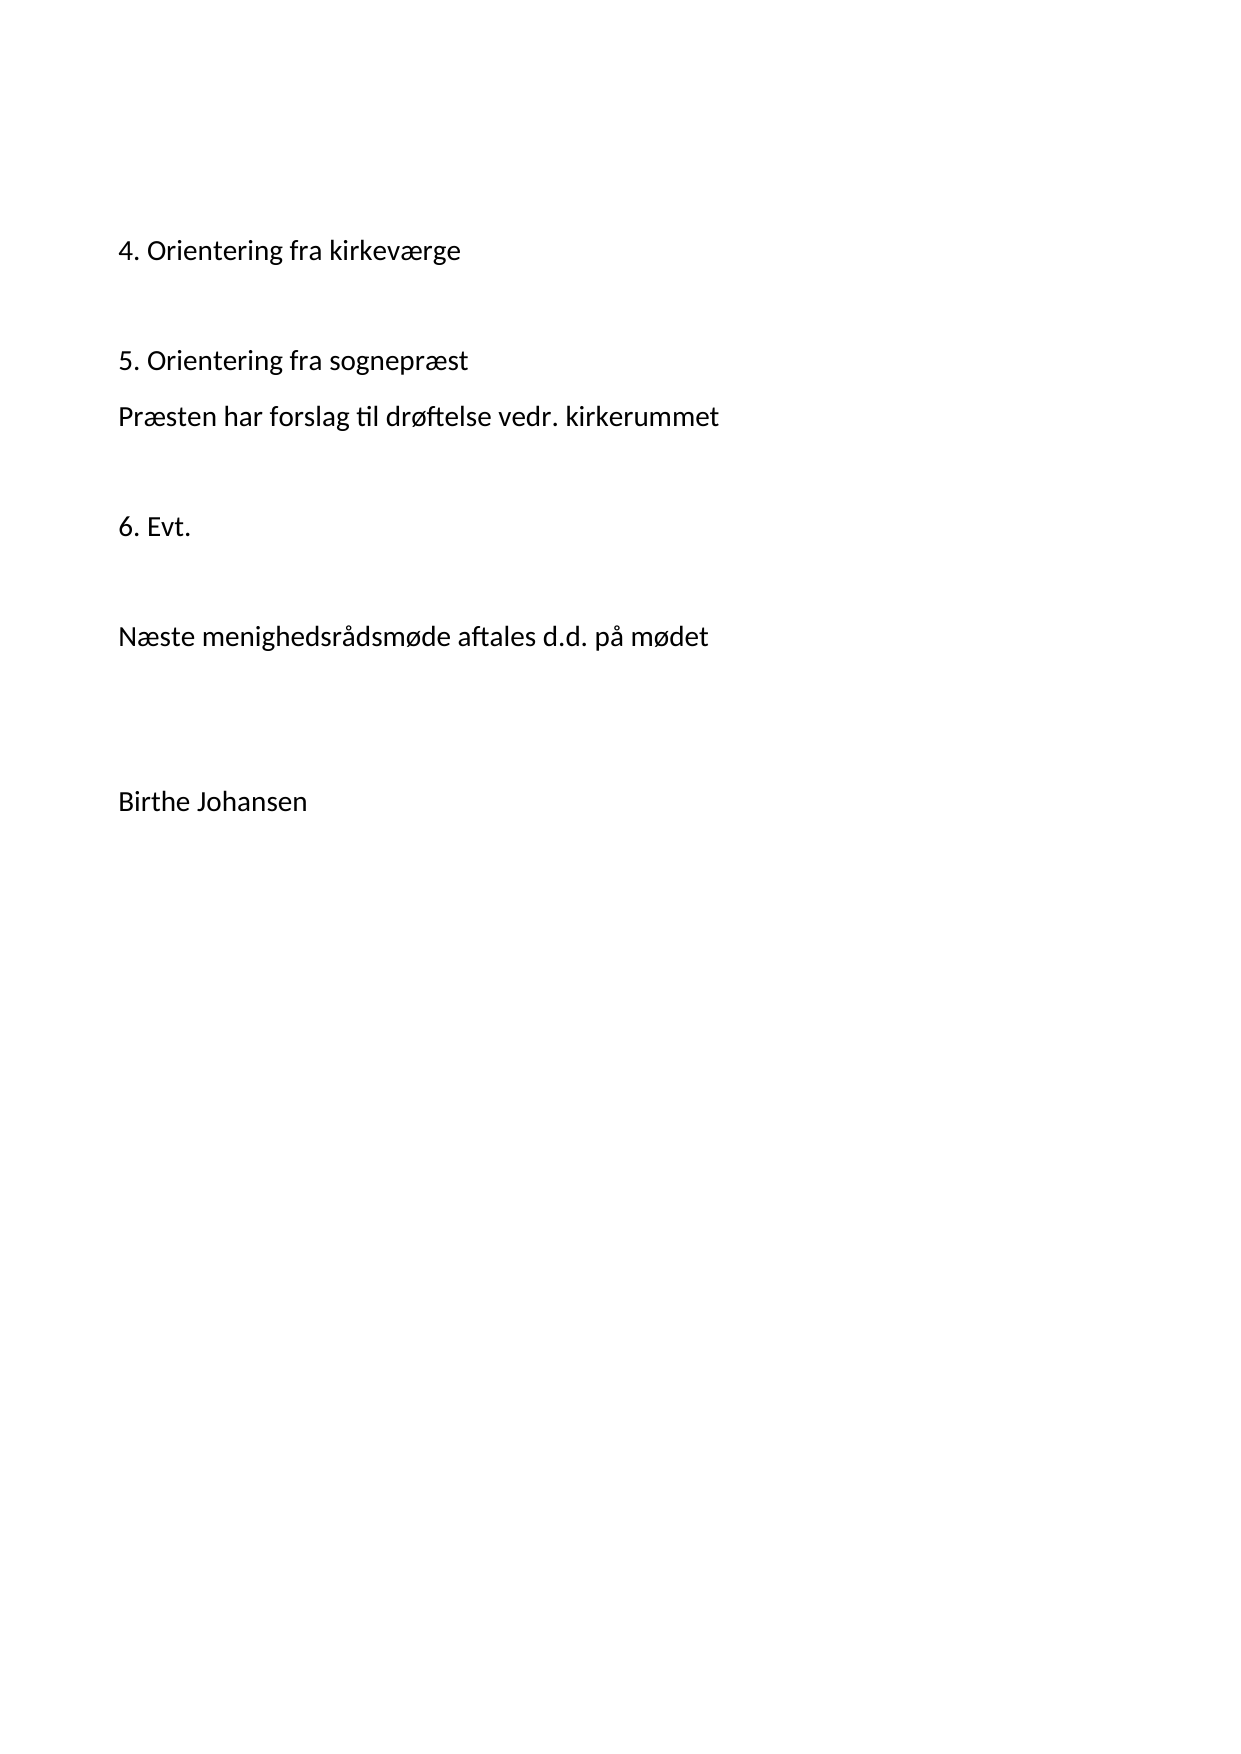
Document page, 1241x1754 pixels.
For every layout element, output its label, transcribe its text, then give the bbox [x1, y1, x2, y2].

text 5. Orientering fra sognepræst [118, 342, 1122, 378]
text 6. Evt. [118, 508, 1122, 543]
text 4. Orientering fra kirkeværge [118, 232, 1122, 268]
text Præsten har forslag til drøftelse vedr. kirkerummet [118, 398, 1122, 433]
text Birthe Johansen [118, 783, 1122, 819]
text Næste menighedsrådsmøde aftales d.d. på mødet [118, 618, 1122, 654]
